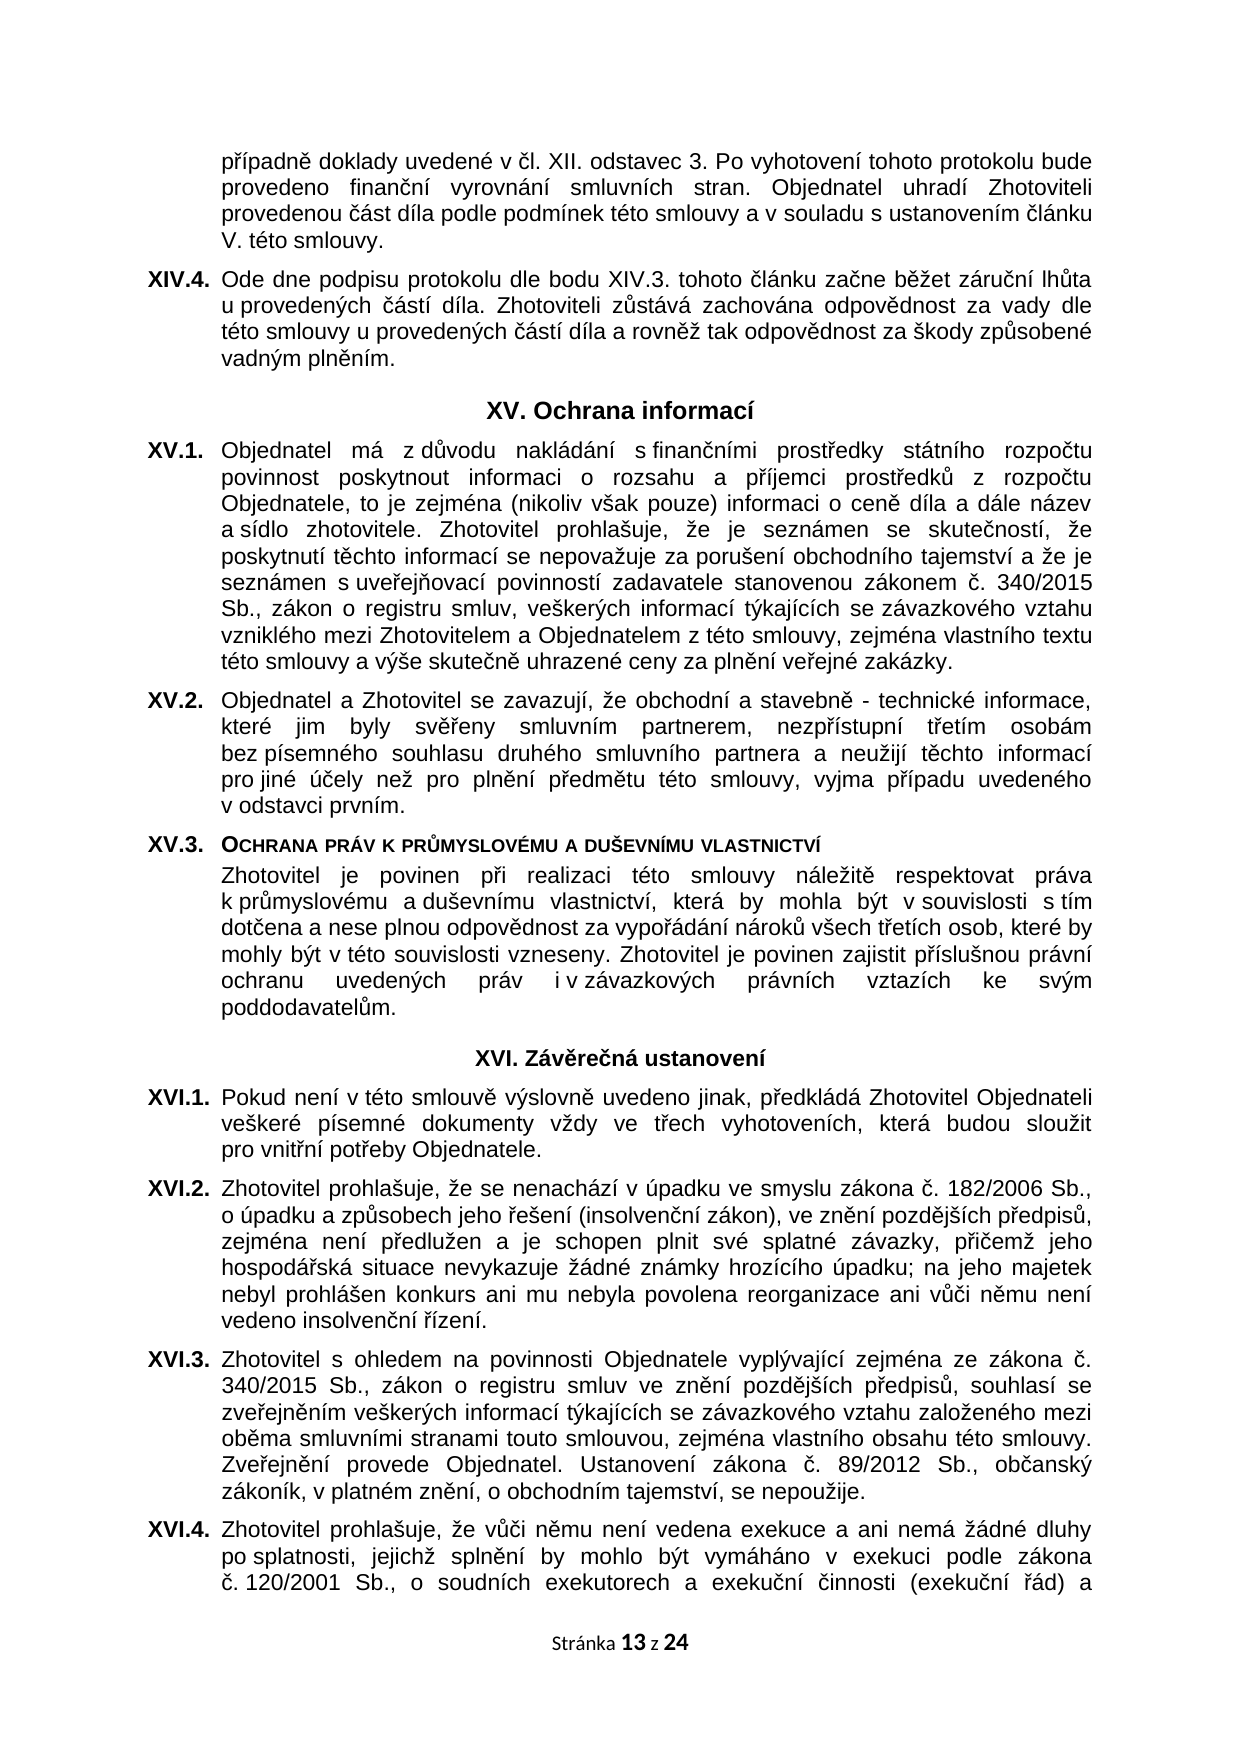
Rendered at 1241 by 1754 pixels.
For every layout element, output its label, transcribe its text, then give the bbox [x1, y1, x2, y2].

list Ochrana práv k průmyslovému a duševnímu vlastnictví [148, 831, 1093, 857]
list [148, 148, 1093, 253]
list Pokud není v této smlouvě výslovně uvedeno jinak, předkládá Zhotovitel Objednateli veškeré písemné dokumenty vždy ve třech vyhotoveních, která budou sloužit pro vnitřní potřeby Objednatele. [148, 1084, 1093, 1163]
text XV. Ochrana informací [148, 396, 1093, 425]
list Objednatel má z důvodu nakládání s finančními prostředky státního rozpočtu povinnost poskytnout informaci o rozsahu a příjemci prostředků z rozpočtu Objednatele, to je zejména (nikoliv však pouze) informaci o ceně díla a dále název a sídlo zhotovitele. Zhotovitel prohlašuje, že je seznámen se skutečností, že poskytnutí těchto informací se nepovažuje za porušení obchodního tajemství a že je seznámen s uveřejňovací povinností zadavatele stanovenou zákonem č. 340/2015 Sb., zákon o registru smluv, veškerých informací týkajících se závazkového vztahu vzniklého mezi Zhotovitelem a Objednatelem z této smlouvy, zejména vlastního textu této smlouvy a výše skutečně uhrazené ceny za plnění veřejné zakázky. [147, 437, 1093, 674]
text XVI. Závěrečná ustanovení [148, 1045, 1093, 1071]
list Zhotovitel s ohledem na povinnosti Objednatele vyplývající zejména ze zákona č. 340/2015 Sb., zákon o registru smluv ve znění pozdějších předpisů, souhlasí se zveřejněním veškerých informací týkajících se závazkového vztahu založeného mezi oběma smluvními stranami touto smlouvou, zejména vlastního obsahu této smlouvy. Zveřejnění provede Objednatel. Ustanovení zákona č. 89/2012 Sb., občanský zákoník, v platném znění, o obchodním tajemství, se nepoužije. [148, 1346, 1093, 1504]
list Ode dne podpisu protokolu dle bodu XIV.3. tohoto článku začne běžet záruční lhůta u provedených částí díla. Zhotoviteli zůstává zachována odpovědnost za vady dle této smlouvy u provedených částí díla a rovněž tak odpovědnost za škody způsobené vadným plněním. [148, 266, 1093, 371]
text Zhotovitel je povinen při realizaci této smlouvy náležitě respektovat práva k průmyslovému a duševnímu vlastnictví, která by mohla být v souvislosti s tím dotčena a nese plnou odpovědnost za vypořádání nároků všech třetích osob, které by mohly být v této souvislosti vzneseny. Zhotovitel je povinen zajistit příslušnou právní ochranu uvedených práv i v závazkových právních vztazích ke svým poddodavatelům. [221, 862, 1093, 1020]
list Zhotovitel prohlašuje, že se nenachází v úpadku ve smyslu zákona č. 182/2006 Sb., o úpadku a způsobech jeho řešení (insolvenční zákon), ve znění pozdějších předpisů, zejména není předlužen a je schopen plnit své splatné závazky, přičemž jeho hospodářská situace nevykazuje žádné známky hrozícího úpadku; na jeho majetek nebyl prohlášen konkurs ani mu nebyla povolena reorganizace ani vůči němu není vedeno insolvenční řízení. [148, 1175, 1093, 1333]
list Objednatel a Zhotovitel se zavazují, že obchodní a stavebně - technické informace, které jim byly svěřeny smluvním partnerem, nezpřístupní třetím osobám bez písemného souhlasu druhého smluvního partnera a neužijí těchto informací pro jiné účely než pro plnění předmětu této smlouvy, vyjma případu uvedeného v odstavci prvním. [147, 687, 1093, 819]
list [148, 1516, 1093, 1596]
